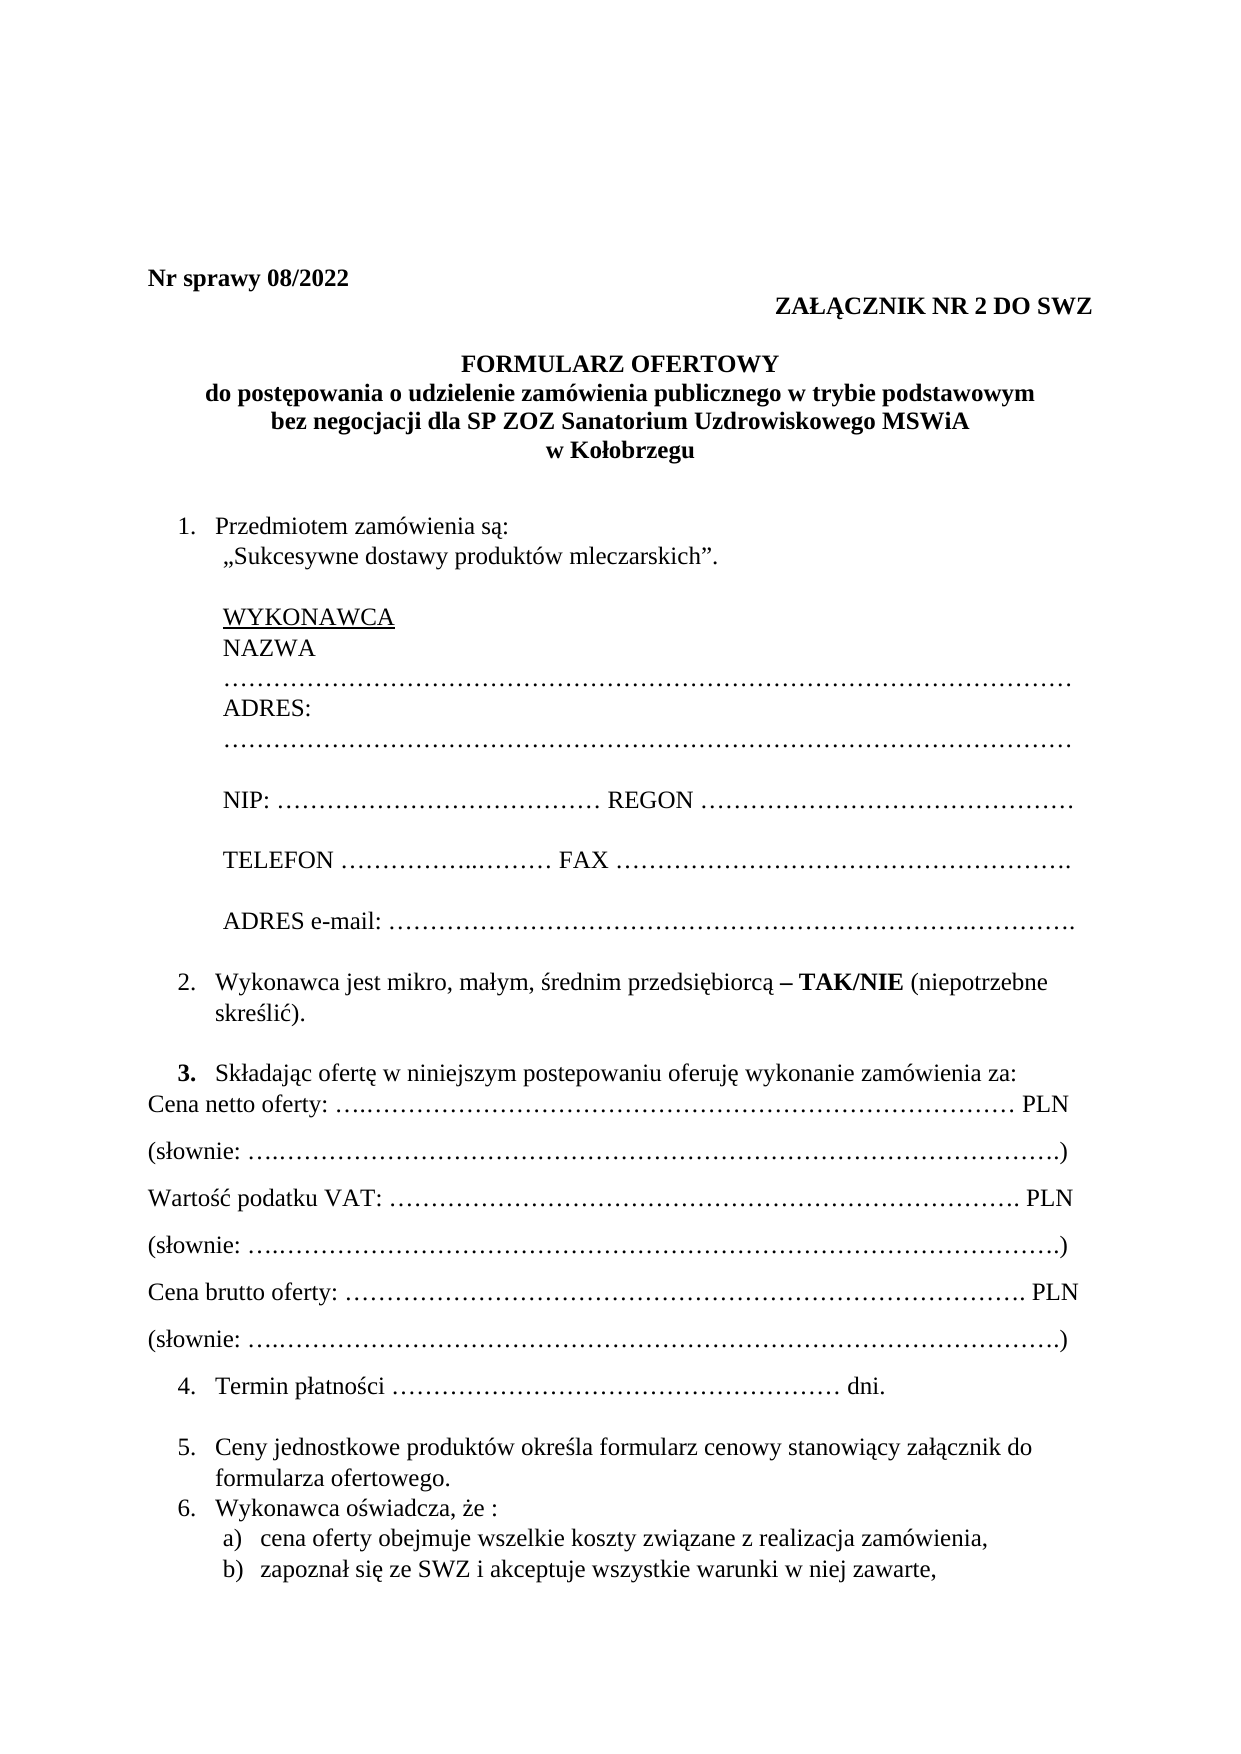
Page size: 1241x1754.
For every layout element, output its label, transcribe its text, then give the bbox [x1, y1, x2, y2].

list cena oferty obejmuje wszelkie koszty związane z realizacja zamówienia, [223, 1523, 1093, 1552]
text WYKONAWCA [223, 602, 1093, 631]
list Składając ofertę w niniejszym postepowaniu oferuję wykonanie zamówienia za: [177, 1058, 1093, 1087]
text Cena netto oferty: ….…………………………………………………………………… PLN [148, 1089, 1093, 1118]
text „Sukcesywne dostawy produktów mleczarskich”. [223, 541, 1093, 570]
text w Kołobrzegu [148, 435, 1093, 464]
text ZAŁĄCZNIK NR 2 DO SWZ [148, 291, 1093, 320]
list Ceny jednostkowe produktów określa formularz cenowy stanowiący załącznik do formularza ofertowego. [177, 1432, 1093, 1491]
text ADRES e-mail: …………………………………………………………….…………. [223, 906, 1093, 935]
list zapoznał się ze SWZ i akceptuje wszystkie warunki w niej zawarte, [223, 1554, 1093, 1583]
list Wykonawca oświadcza, że : [177, 1493, 1093, 1522]
text TELEFON ……………..……… FAX ………………………………………………. [223, 846, 1093, 874]
text Wartość podatku VAT: …………………………………………………………………. PLN [148, 1183, 1093, 1212]
text Cena brutto oferty: ………………………………………………………………………. PLN [148, 1277, 1093, 1306]
list Wykonawca jest mikro, małym, średnim przedsiębiorcą – TAK/NIE (niepotrzebne skreślić). [177, 967, 1093, 1026]
text do postępowania o udzielenie zamówienia publicznego w trybie podstawowym [148, 378, 1093, 406]
text (słownie: ….………………………………………………………………………………….) [148, 1136, 1093, 1165]
text Nr sprawy 08/2022 [148, 263, 1093, 291]
list Przedmiotem zamówienia są: [177, 511, 1093, 540]
text (słownie: ….………………………………………………………………………………….) [148, 1230, 1093, 1259]
list Termin płatności ……………………………………………… dni. [177, 1371, 1093, 1400]
text FORMULARZ OFERTOWY [148, 349, 1093, 378]
text bez negocjacji dla SP ZOZ Sanatorium Uzdrowiskowego MSWiA [148, 406, 1093, 435]
text ADRES: ………………………………………………………………………………………… [223, 693, 1093, 753]
text NAZWA ………………………………………………………………………………………… [223, 633, 1093, 692]
text (słownie: ….………………………………………………………………………………….) [148, 1324, 1093, 1353]
text NIP: ………………………………… REGON ……………………………………… [223, 785, 1093, 813]
